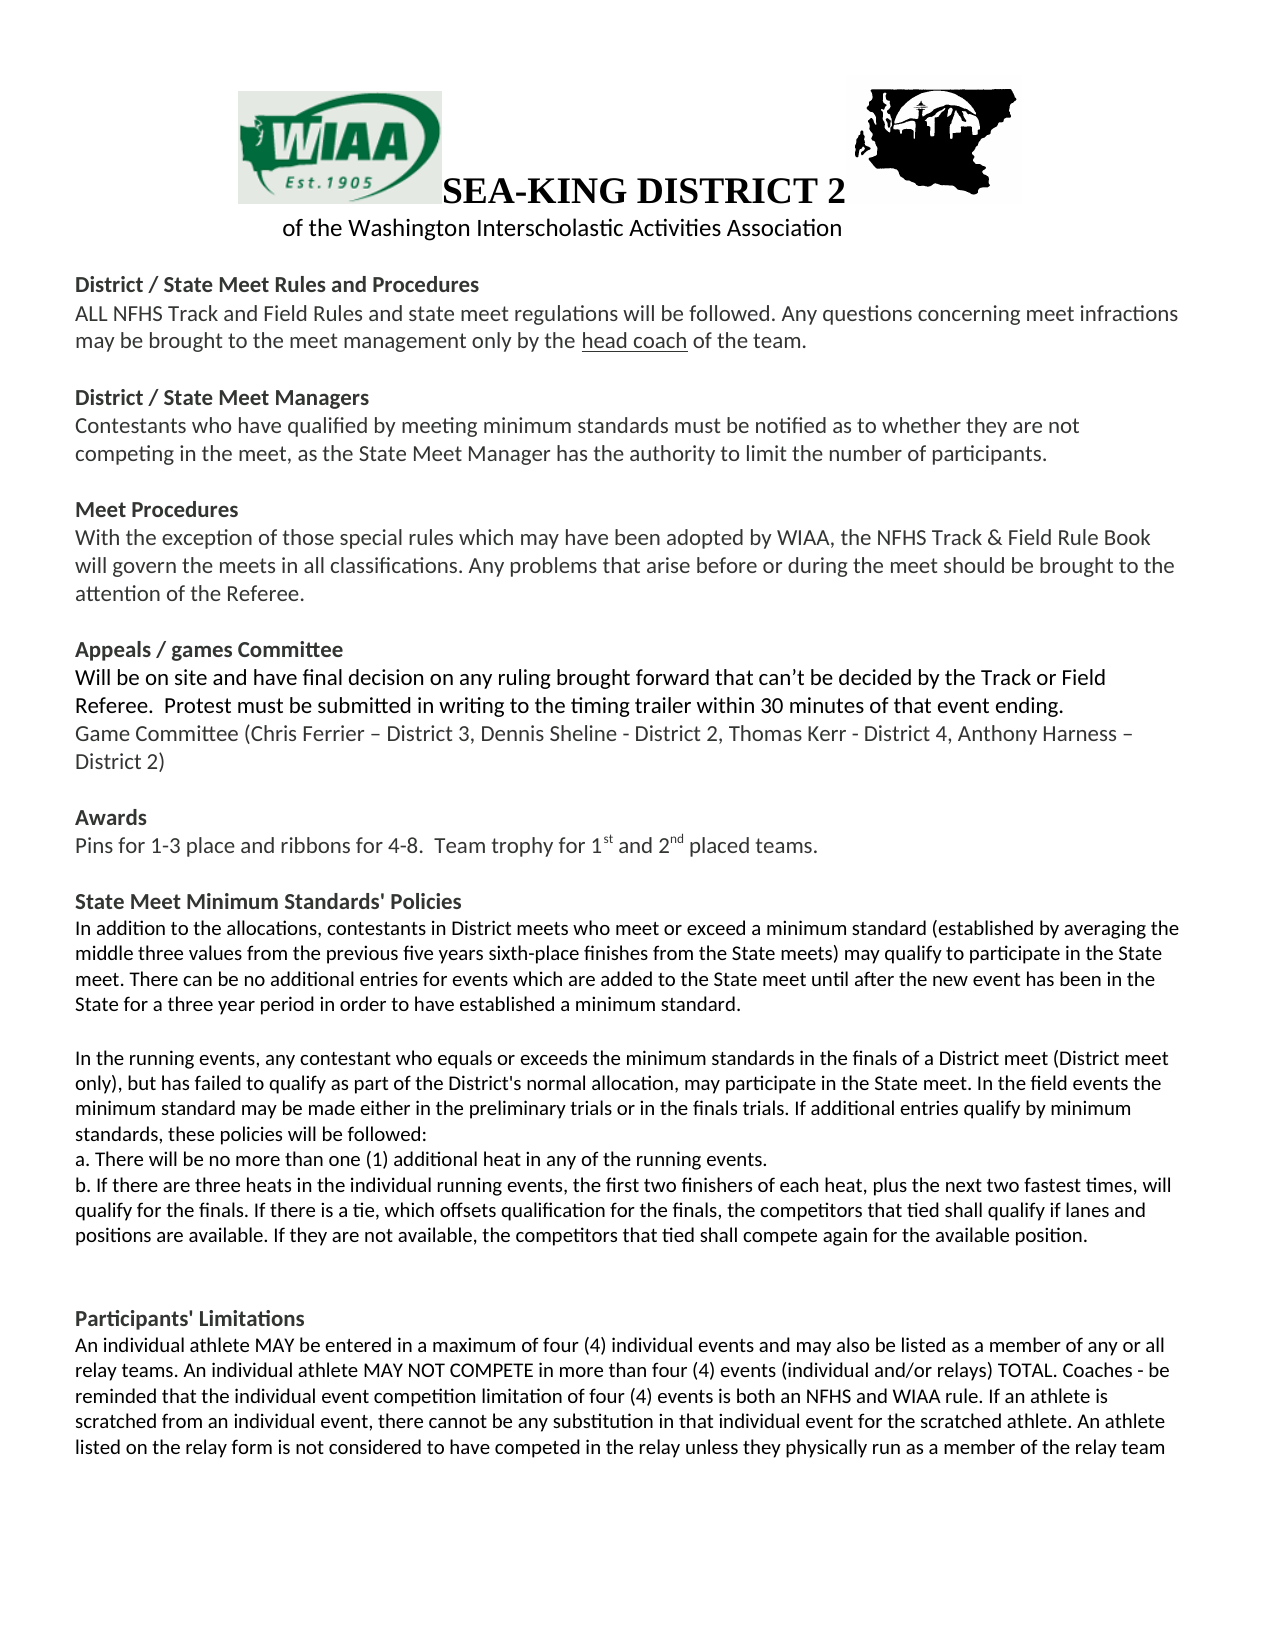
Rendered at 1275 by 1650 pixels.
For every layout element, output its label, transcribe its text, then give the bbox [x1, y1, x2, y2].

text Participants' Limitations [75, 1304, 1185, 1332]
text District / State Meet Managers [75, 383, 1185, 411]
text Will be on site and have final decision on any ruling brought forward that can’t be decided by the Track or Field Referee. Protest must be submitted in writing to the timing trailer within 30 minutes of that event ending. [75, 663, 1185, 719]
text Awards [75, 803, 1185, 831]
text State Meet Minimum Standards' Policies [75, 887, 1185, 915]
text Meet Procedures [75, 495, 1185, 523]
text With the exception of those special rules which may have been adopted by WIAA, the NFHS Track & Field Rule Book will govern the meets in all classifications. Any problems that arise before or during the meet should be brought to the attention of the Referee. [75, 523, 1185, 607]
text In addition to the allocations, contestants in District meets who meet or exceed a minimum standard (established by averaging the middle three values from the previous five years sixth-place finishes from the State meets) may qualify to participate in the State meet. There can be no additional entries for events which are added to the State meet until after the new event has been in the State for a three year period in order to have established a minimum standard. [75, 915, 1185, 1017]
text Pins for 1-3 place and ribbons for 4-8. Team trophy for 1st and 2nd placed teams. [75, 831, 1185, 859]
text ALL NFHS Track and Field Rules and state meet regulations will be followed. Any questions concerning meet infractions may be brought to the meet management only by the head coach of the team. [75, 299, 1185, 355]
picture [846, 75, 1022, 204]
text Contestants who have qualified by meeting minimum standards must be notified as to whether they are not competing in the meet, as the State Meet Manager has the authority to limit the number of participants. [75, 411, 1185, 467]
text Game Committee (Chris Ferrier – District 3, Dennis Sheline - District 2, Thomas Kerr - District 4, Anthony Harness – District 2) [75, 719, 1185, 775]
text District / State Meet Rules and Procedures [75, 271, 1185, 299]
text a. There will be no more than one (1) additional heat in any of the running events. [75, 1146, 1185, 1172]
text Appeals / games Committee [75, 635, 1185, 663]
text In the running events, any contestant who equals or exceeds the minimum standards in the finals of a District meet (District meet only), but has failed to qualify as part of the District's normal allocation, may participate in the State meet. In the field events the minimum standard may be made either in the preliminary trials or in the finals trials. If additional entries qualify by minimum standards, these policies will be followed: [75, 1045, 1185, 1146]
text b. If there are three heats in the individual running events, the first two finishers of each heat, plus the next two fastest times, will qualify for the finals. If there is a tie, which offsets qualification for the finals, the competitors that tied shall qualify if lanes and positions are available. If they are not available, the competitors that tied shall compete again for the available position. [75, 1172, 1185, 1248]
picture [238, 91, 442, 204]
